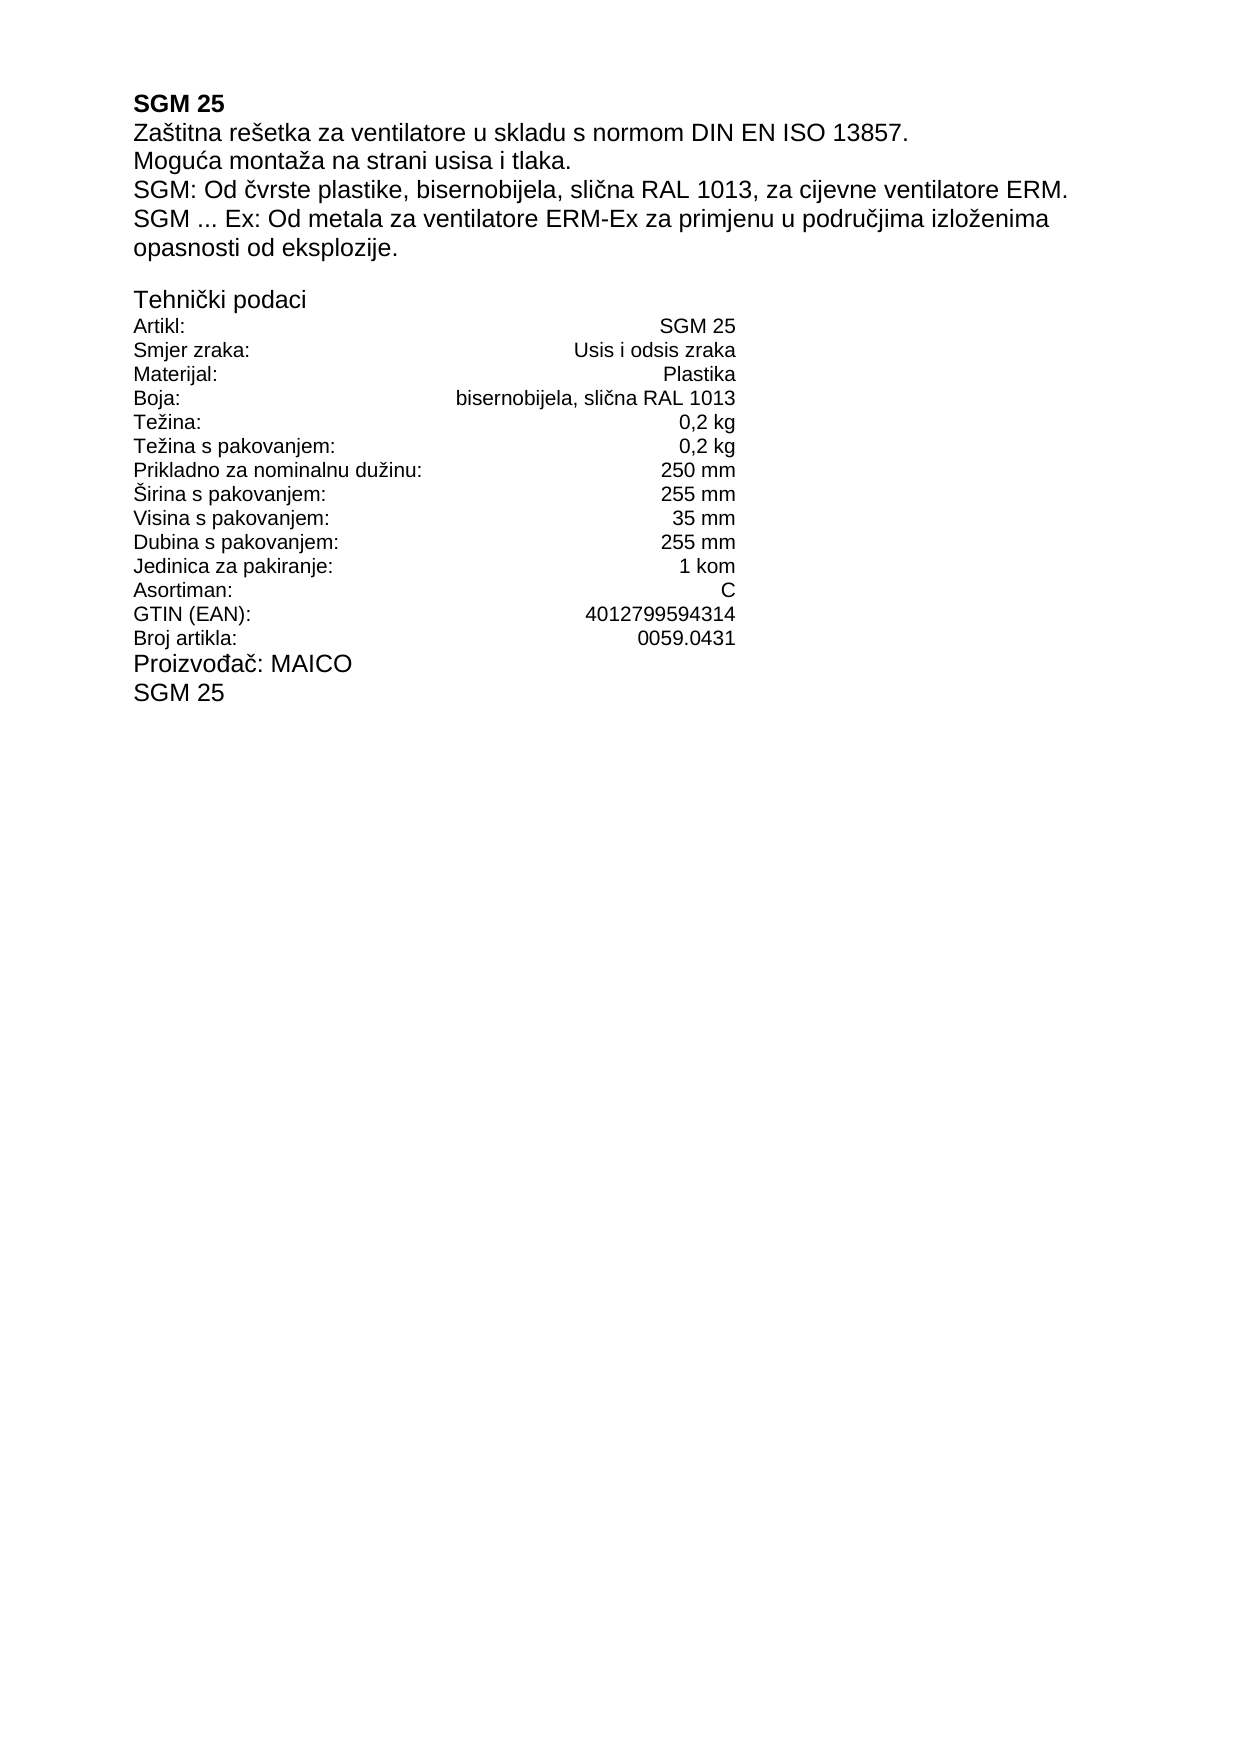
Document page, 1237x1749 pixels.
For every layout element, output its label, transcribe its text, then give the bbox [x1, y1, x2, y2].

table_cell Prikladno za nominalnu dužinu: [122, 458, 434, 482]
table_cell Jedinica za pakiranje: [122, 554, 434, 577]
table_cell Asortiman: [122, 578, 434, 601]
table_cell 0059.0431 [434, 625, 747, 649]
table_cell 255 mm [434, 530, 747, 553]
table_cell 35 mm [434, 506, 747, 529]
table_cell Težina s pakovanjem: [122, 434, 434, 458]
table_cell GTIN (EAN): [122, 601, 434, 625]
table_cell Boja: [122, 386, 434, 410]
table_cell Plastika [434, 362, 747, 386]
text Moguća montaža na strani usisa i tlaka. [133, 146, 1148, 175]
text Tehnički podaci [133, 285, 1148, 314]
text SGM 25 [133, 89, 1148, 117]
table_cell 0,2 kg [434, 434, 747, 458]
table_cell Visina s pakovanjem: [122, 506, 434, 529]
table_header SGM 25 [434, 314, 747, 338]
table_cell 250 mm [434, 458, 747, 482]
text SGM 25 [133, 678, 1148, 707]
table_cell 1 kom [434, 554, 747, 577]
table_cell Težina: [122, 410, 434, 434]
table_cell bisernobijela, slična RAL 1013 [434, 386, 747, 410]
table_header Artikl: [122, 314, 434, 338]
table_cell Broj artikla: [122, 625, 434, 649]
table_cell 0,2 kg [434, 410, 747, 434]
table_cell Smjer zraka: [122, 338, 434, 362]
table_cell Materijal: [122, 362, 434, 386]
table_cell Dubina s pakovanjem: [122, 530, 434, 553]
text Zaštitna rešetka za ventilatore u skladu s normom DIN EN ISO 13857. [133, 117, 1148, 146]
table_cell Širina s pakovanjem: [122, 482, 434, 506]
table_cell 4012799594314 [434, 601, 747, 625]
table_cell Usis i odsis zraka [434, 338, 747, 362]
text Proizvođač: MAICO [133, 649, 1148, 678]
text SGM: Od čvrste plastike, bisernobijela, slična RAL 1013, za cijevne ventilatore ERM. [133, 175, 1148, 204]
text SGM ... Ex: Od metala za ventilatore ERM-Ex za primjenu u područjima izloženima opasnosti od eksplozije. [133, 204, 1148, 261]
table_cell 255 mm [434, 482, 747, 506]
table_cell C [434, 578, 747, 601]
